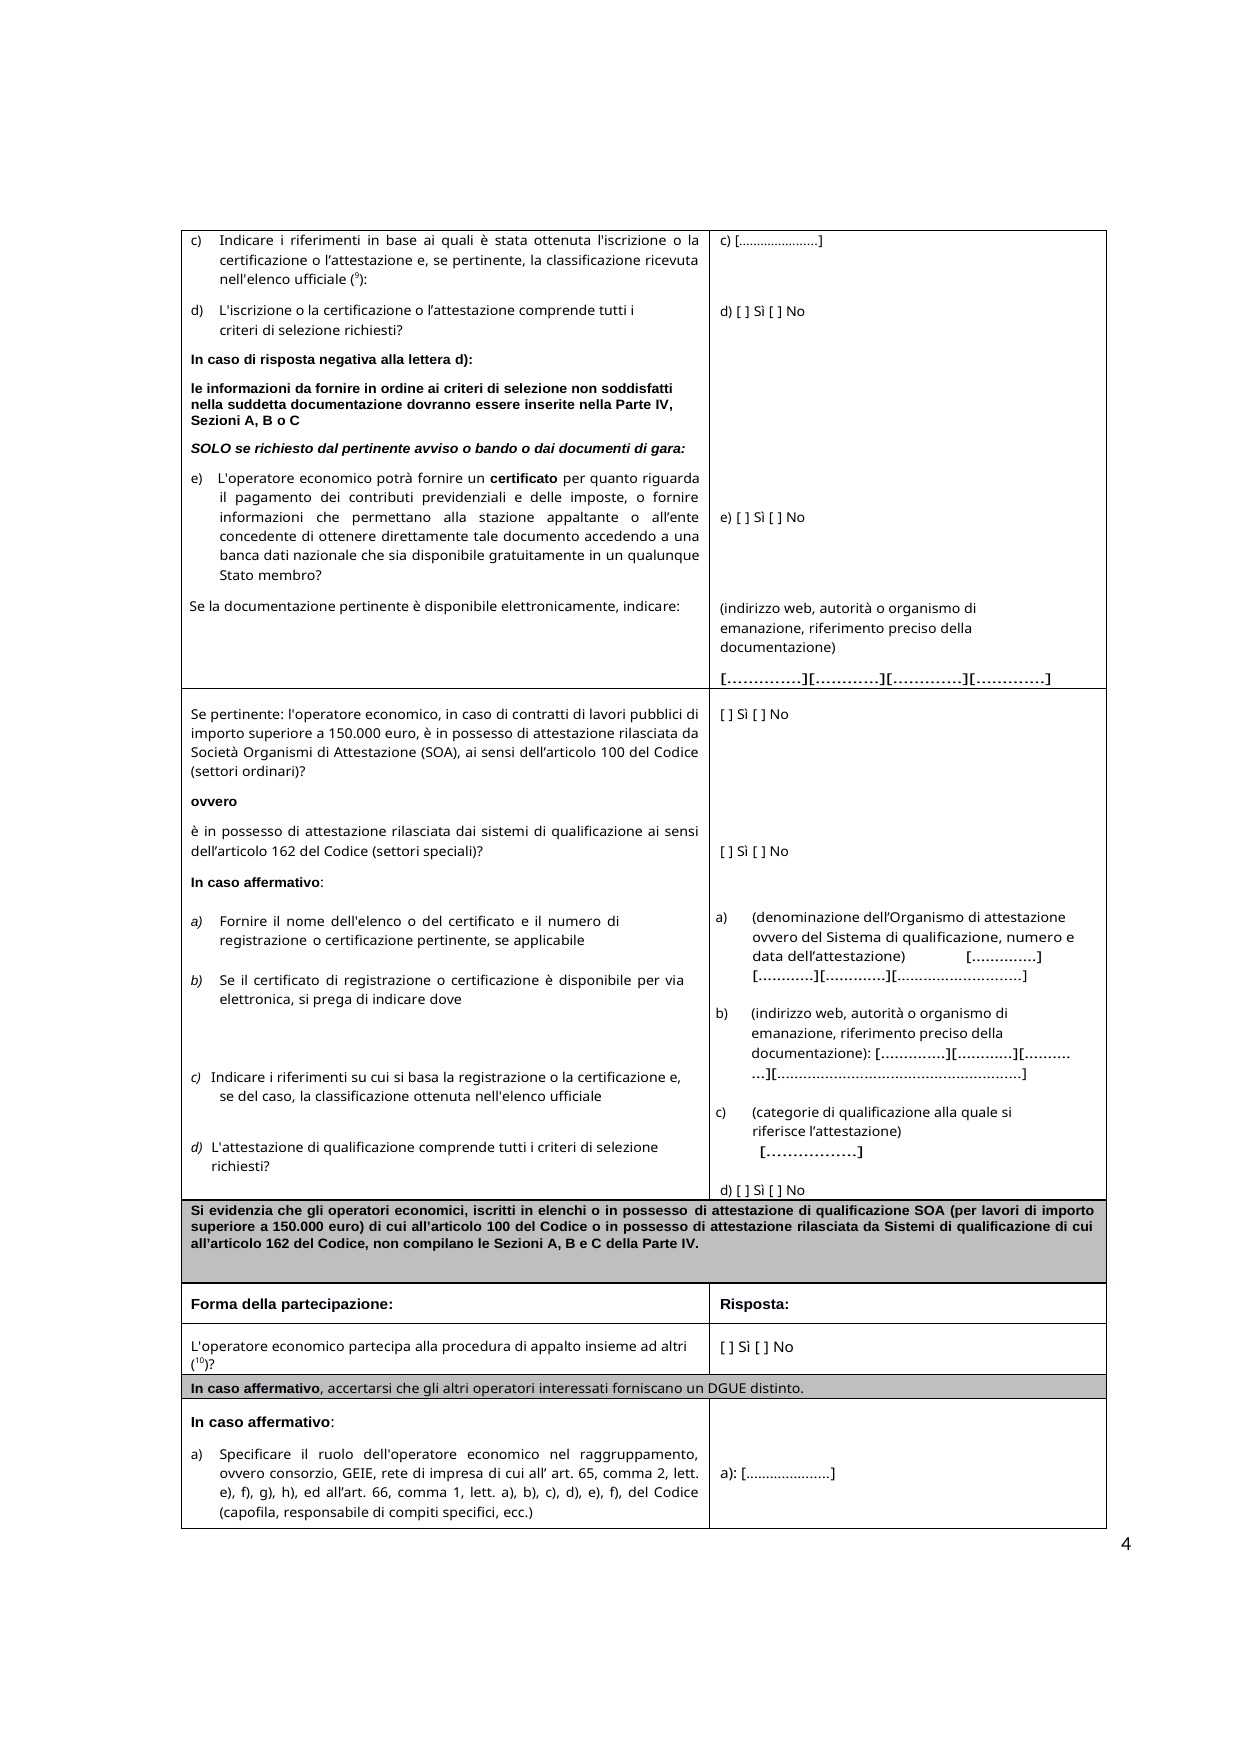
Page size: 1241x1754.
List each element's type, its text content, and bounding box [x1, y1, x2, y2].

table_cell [710, 1399, 1106, 1528]
table_cell [ ] Sì [ ] No [710, 1324, 1106, 1374]
table_header c) [ ] [ ] Sì [ ] No [ ] Sì [ ] No (indirizzo web, autorità o organismo di emanazione, riferimento preciso della documentazione) [………..…][…………][……….…][……….…] [710, 231, 1106, 688]
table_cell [182, 1399, 709, 1528]
table_cell Forma della partecipazione: [182, 1284, 709, 1323]
table_cell Si evidenzia che gli operatori economici, iscritti in elenchi o in possesso di attestazione di qualificazione SOA (per lavori di importo superiore a 150.000 euro) di cui all’articolo 100 del Codice o in possesso di attestazione rilasciata da Sistemi di qualificazione di cui all’articolo 162 del Codice, non compilano le Sezioni A, B e C della Parte IV. [182, 1201, 1106, 1282]
table_cell Risposta: [710, 1284, 1106, 1323]
table_cell In caso affermativo, accertarsi che gli altri operatori interessati forniscano un DGUE distinto. [182, 1375, 1106, 1398]
table_cell L'operatore economico partecipa alla procedura di appalto insieme ad altri (10)? [182, 1324, 709, 1374]
table_cell [ ] Sì [ ] No [ ] Sì [ ] No (denominazione dell’Organismo di attestazione ovvero del Sistema di qualificazione, numero e data dell’attestazione) [………..…][…………][……….…][ ] (indirizzo web, autorità o organismo di emanazione, riferimento preciso della documentazione): [………..…][…………][……….…][ ] (categorie di qualificazione alla quale si riferisce l’attestazione) […………..…] [ ] Sì [ ] No [710, 689, 1106, 1199]
table_cell Se pertinente: l'operatore economico, in caso di contratti di lavori pubblici di importo superiore a 150.000 euro, è in possesso di attestazione rilasciata da Società Organismi di Attestazione (SOA), ai sensi dell’articolo 100 del Codice (settori ordinari)? ovvero è in possesso di attestazione rilasciata dai sistemi di qualificazione ai sensi dell’articolo 162 del Codice (settori speciali)? In caso affermativo: Fornire il nome dell'elenco o del certificato e il numero di registrazione o certificazione pertinente, se applicabile Se il certificato di registrazione o certificazione è disponibile per via elettronica, si prega di indicare dove Indicare i riferimenti su cui si basa la registrazione o la certificazione e, se del caso, la classificazione ottenuta nell'elenco ufficiale L'attestazione di qualificazione comprende tutti i criteri di selezione richiesti? [182, 689, 709, 1199]
table_header Indicare i riferimenti in base ai quali è stata ottenuta l'iscrizione o la certificazione o l’attestazione e, se pertinente, la classificazione ricevuta nell'elenco ufficiale (9): L'iscrizione o la certificazione o l’attestazione comprende tutti i criteri di selezione richiesti? In caso di risposta negativa alla lettera d): le informazioni da fornire in ordine ai criteri di selezione non soddisfatti nella suddetta documentazione dovranno essere inserite nella Parte IV, Sezioni A, B o C SOLO se richiesto dal pertinente avviso o bando o dai documenti di gara: L'operatore economico potrà fornire un certificato per quanto riguarda il pagamento dei contributi previdenziali e delle imposte, o fornire informazioni che permettano alla stazione appaltante o all’ente concedente di ottenere direttamente tale documento accedendo a una banca dati nazionale che sia disponibile gratuitamente in un qualunque Stato membro? Se la documentazione pertinente è disponibile elettronicamente, indicare: [182, 231, 709, 688]
